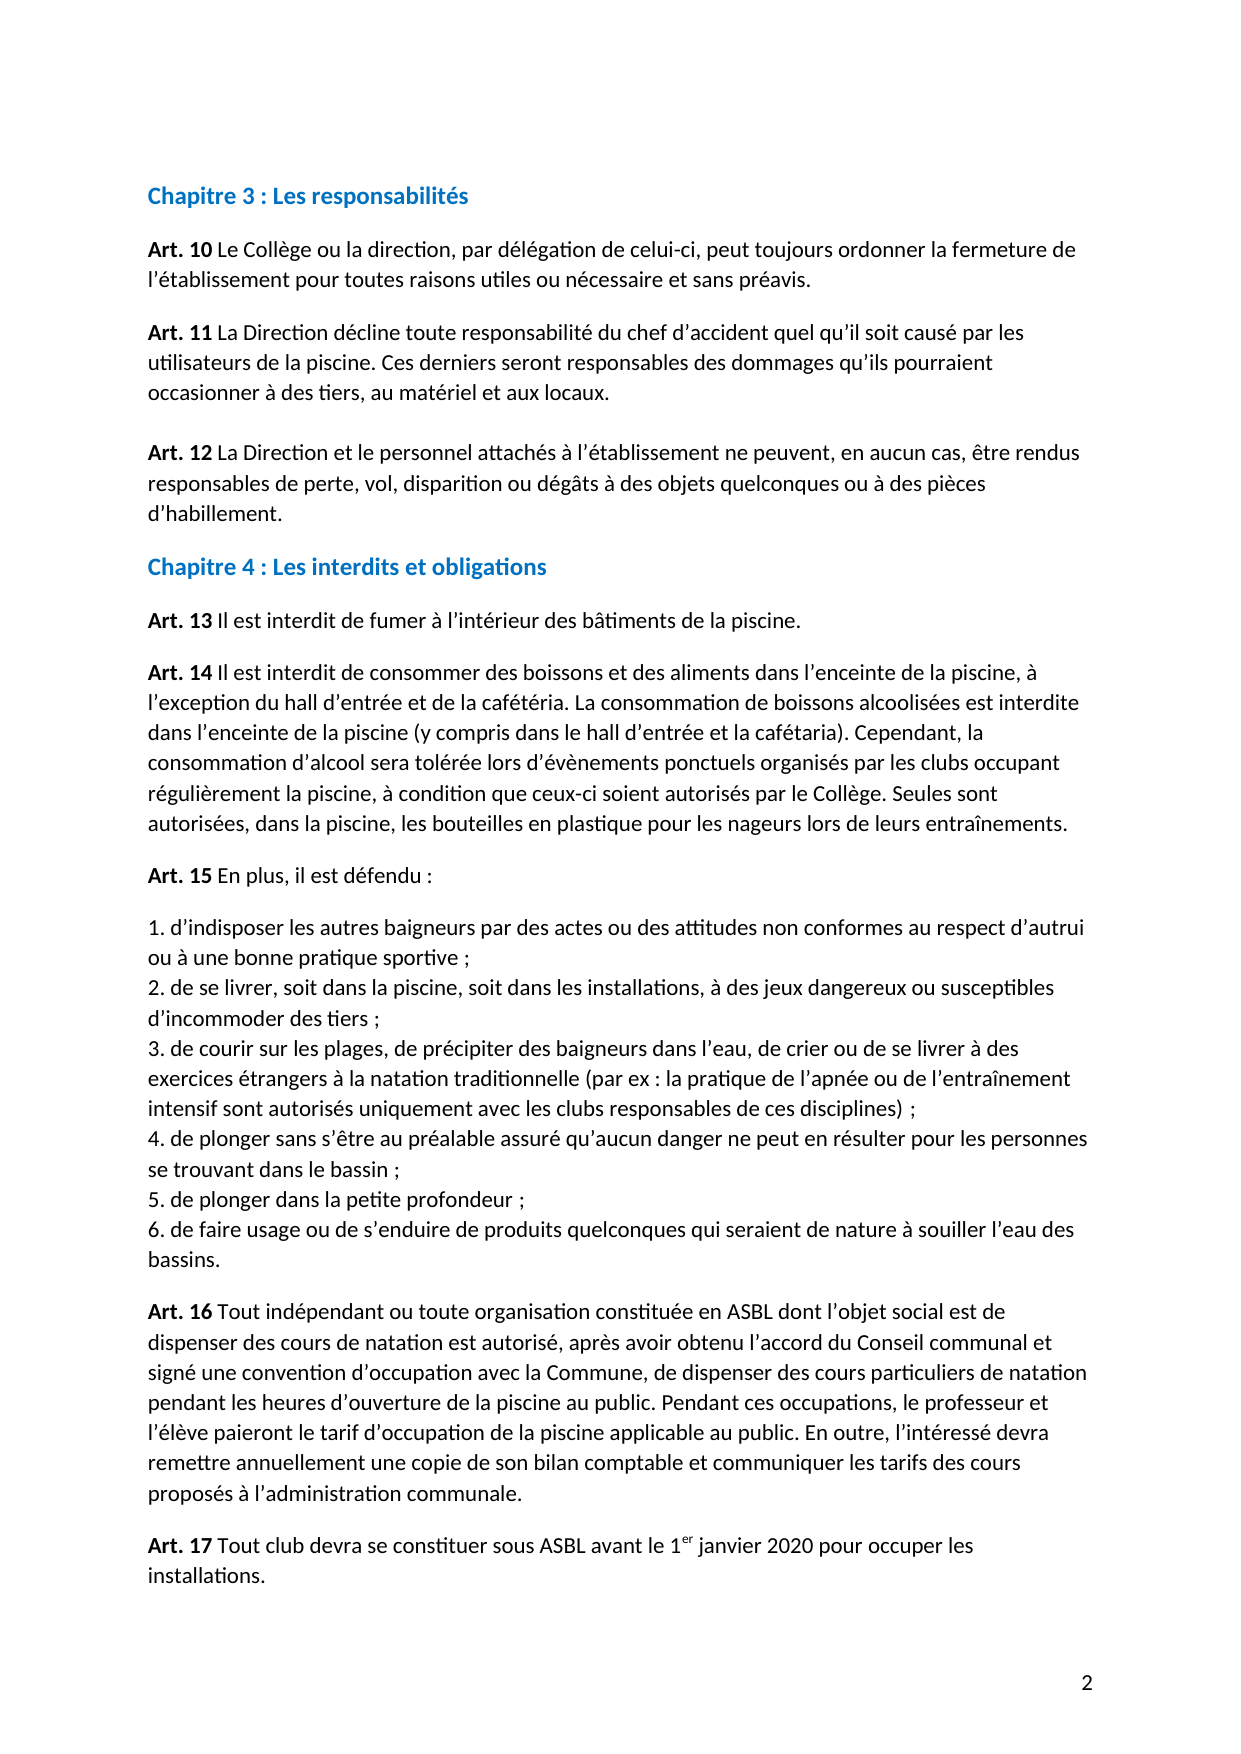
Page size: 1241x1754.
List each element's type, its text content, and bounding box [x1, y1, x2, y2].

text Art. 16 Tout indépendant ou toute organisation constituée en ASBL dont l’objet social est de dispenser des cours de natation est autorisé, après avoir obtenu l’accord du Conseil communal et signé une convention d’occupation avec la Commune, de dispenser des cours particuliers de natation pendant les heures d’ouverture de la piscine au public. Pendant ces occupations, le professeur et l’élève paieront le tarif d’occupation de la piscine applicable au public. En outre, l’intéressé devra remettre annuellement une copie de son bilan comptable et communiquer les tarifs des cours proposés à l’administration communale. [148, 1297, 1093, 1507]
text Art. 13 Il est interdit de fumer à l’intérieur des bâtiments de la piscine. [148, 606, 1093, 634]
text 1. d’indisposer les autres baigneurs par des actes ou des attitudes non conformes au respect d’autrui ou à une bonne pratique sportive ; [148, 913, 1093, 971]
text 5. de plonger dans la petite profondeur ; [148, 1185, 1093, 1213]
text 2. de se livrer, soit dans la piscine, soit dans les installations, à des jeux dangereux ou susceptibles d’incommoder des tiers ; [148, 973, 1093, 1032]
text Art. 17 Tout club devra se constituer sous ASBL avant le 1er janvier 2020 pour occuper les installations. [148, 1531, 1093, 1589]
text Art. 10 Le Collège ou la direction, par délégation de celui-ci, peut toujours ordonner la fermeture de l’établissement pour toutes raisons utiles ou nécessaire et sans préavis. [148, 235, 1093, 293]
text Art. 15 En plus, il est défendu : [148, 861, 1093, 889]
text Art. 14 Il est interdit de consommer des boissons et des aliments dans l’enceinte de la piscine, à l’exception du hall d’entrée et de la cafétéria. La consommation de boissons alcoolisées est interdite dans l’enceinte de la piscine (y compris dans le hall d’entrée et la cafétaria). Cependant, la consommation d’alcool sera tolérée lors d’évènements ponctuels organisés par les clubs occupant régulièrement la piscine, à condition que ceux-ci soient autorisés par le Collège. Seules sont autorisées, dans la piscine, les bouteilles en plastique pour les nageurs lors de leurs entraînements. [148, 658, 1093, 837]
text 3. de courir sur les plages, de précipiter des baigneurs dans l’eau, de crier ou de se livrer à des exercices étrangers à la natation traditionnelle (par ex : la pratique de l’apnée ou de l’entraînement intensif sont autorisés uniquement avec les clubs responsables de ces disciplines) ; [148, 1034, 1093, 1122]
text 6. de faire usage ou de s’enduire de produits quelconques qui seraient de nature à souiller l’eau des bassins. [148, 1215, 1093, 1273]
text Chapitre 4 : Les interdits et obligations [148, 551, 1093, 581]
text Art. 11 La Direction décline toute responsabilité du chef d’accident quel qu’il soit causé par les utilisateurs de la piscine. Ces derniers seront responsables des dommages qu’ils pourraient occasionner à des tiers, au matériel et aux locaux. [148, 318, 1093, 406]
text 4. de plonger sans s’être au préalable assuré qu’aucun danger ne peut en résulter pour les personnes se trouvant dans le bassin ; [148, 1124, 1093, 1183]
text Chapitre 3 : Les responsabilités [148, 181, 1093, 211]
text Art. 12 La Direction et le personnel attachés à l’établissement ne peuvent, en aucun cas, être rendus responsables de perte, vol, disparition ou dégâts à des objets quelconques ou à des pièces d’habillement. [148, 438, 1093, 527]
